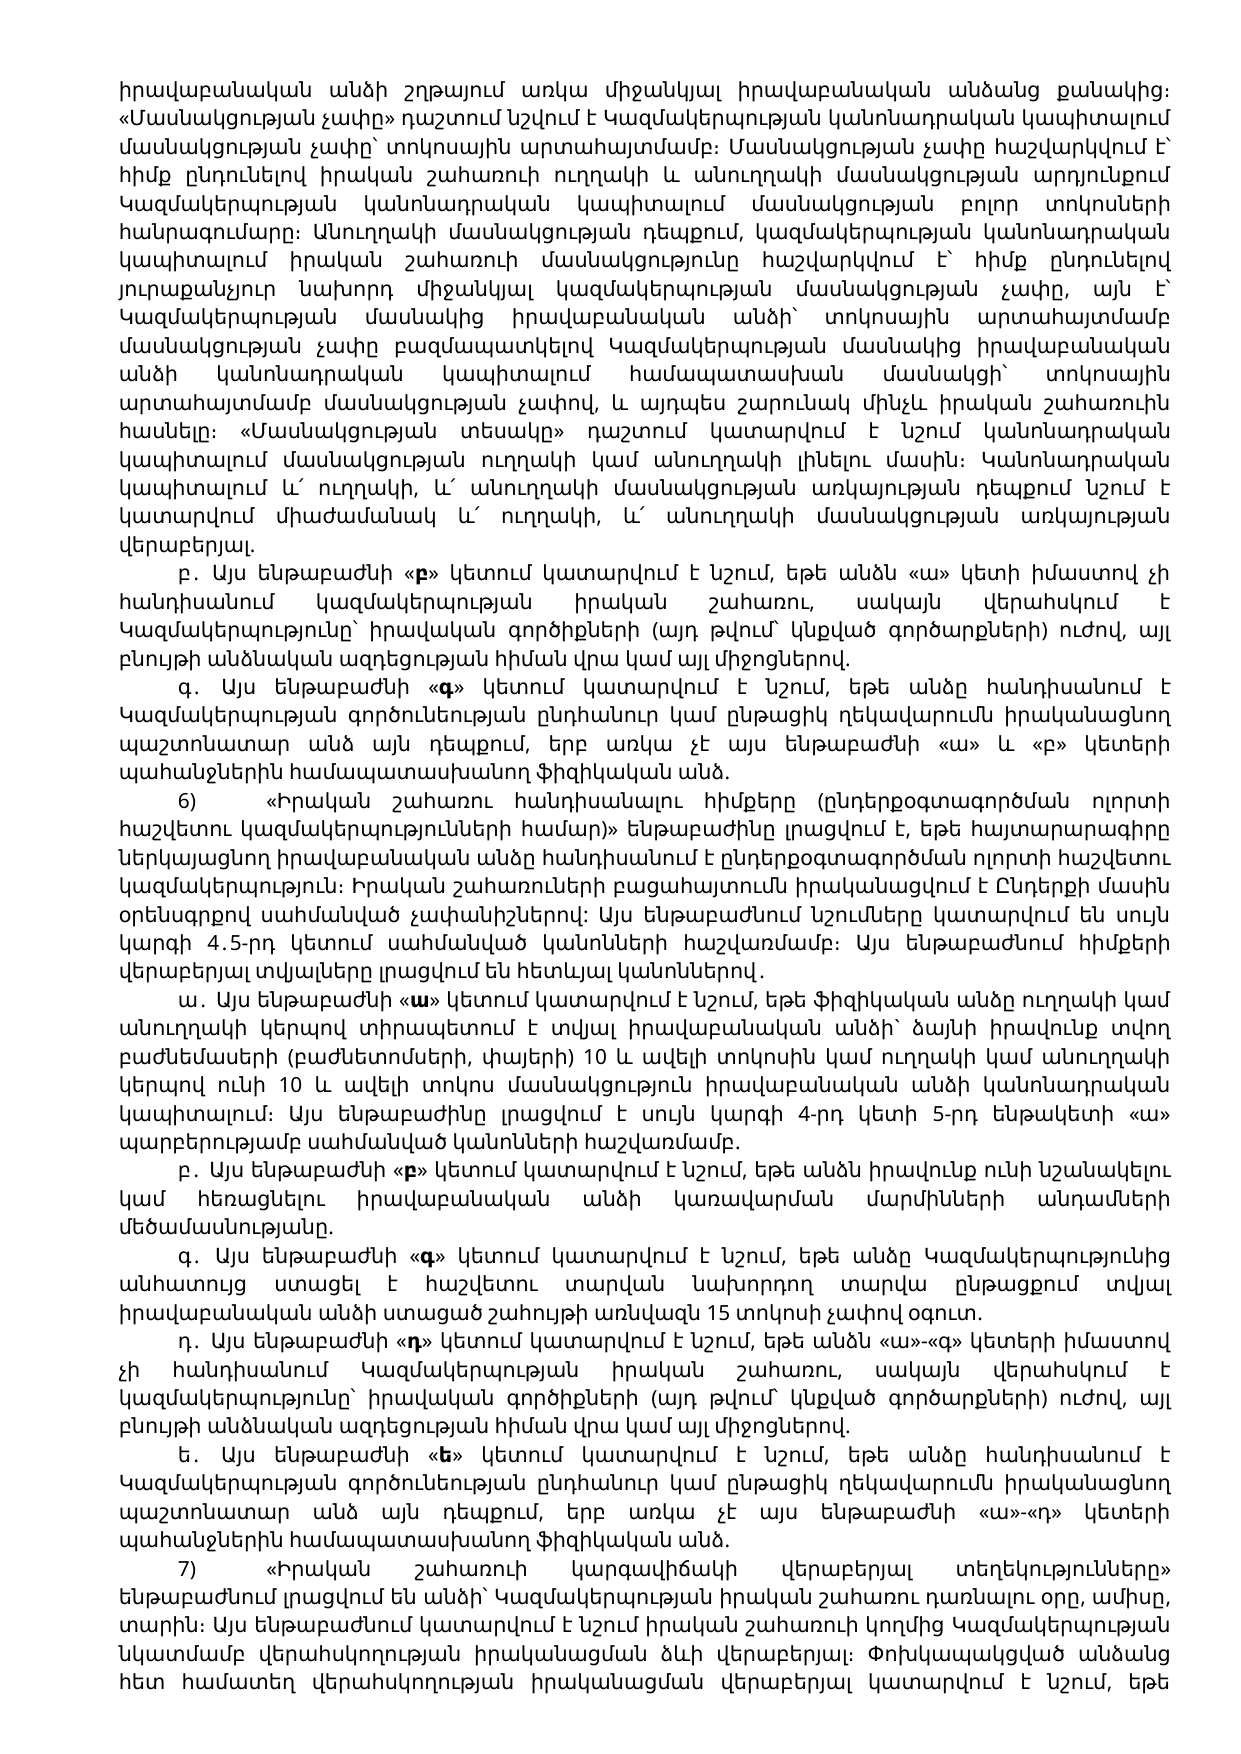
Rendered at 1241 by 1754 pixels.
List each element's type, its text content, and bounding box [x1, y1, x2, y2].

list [118, 1554, 1171, 1696]
text բ․ Այս ենթաբաժնի «բ» կետում կատարվում է նշում, եթե անձն իրավունք ունի նշանակելու կամ հեռացնելու իրավաբանական անձի կառավարման մարմինների անդամների մեծամասնությանը. [118, 1156, 1171, 1241]
text դ․ Այս ենթաբաժնի «դ» կետում կատարվում է նշում, եթե անձն «ա»-«գ» կետերի իմաստով չի հանդիսանում Կազմակերպության իրական շահառու, սակայն վերահսկում է կազմակերպությունը՝ իրավական գործիքների (այդ թվում՝ կնքված գործարքների) ուժով, այլ բնույթի անձնական ազդեցության հիման վրա կամ այլ միջոցներով. [118, 1326, 1171, 1440]
text ա․ Այս ենթաբաժնի «ա» կետում կատարվում է նշում, եթե ֆիզիկական անձը ուղղակի կամ անուղղակի կերպով տիրապետում է տվյալ իրավաբանական անձի` ձայնի իրավունք տվող բաժնեմասերի (բաժնետոմսերի, փայերի) 10 և ավելի տոկոսին կամ ուղղակի կամ անուղղակի կերպով ունի 10 և ավելի տոկոս մասնակցություն իրավաբանական անձի կանոնադրական կապիտալում։ Այս ենթաբաժինը լրացվում է սույն կարգի 4-րդ կետի 5-րդ ենթակետի «ա» պարբերությամբ սահմանված կանոնների հաշվառմամբ. [118, 985, 1171, 1156]
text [118, 75, 1171, 558]
text գ․ Այս ենթաբաժնի «գ» կետում կատարվում է նշում, եթե անձը հանդիսանում է Կազմակերպության գործունեության ընդհանուր կամ ընթացիկ ղեկավարումն իրականացնող պաշտոնատար անձ այն դեպքում, երբ առկա չէ այս ենթաբաժնի «ա» և «բ» կետերի պահանջներին համապատասխանող ֆիզիկական անձ. [118, 672, 1171, 786]
text ե․ Այս ենթաբաժնի «ե» կետում կատարվում է նշում, եթե անձը հանդիսանում է Կազմակերպության գործունեության ընդհանուր կամ ընթացիկ ղեկավարումն իրականացնող պաշտոնատար անձ այն դեպքում, երբ առկա չէ այս ենթաբաժնի «ա»-«դ» կետերի պահանջներին համապատասխանող ֆիզիկական անձ. [118, 1440, 1171, 1554]
list «Իրական շահառու հանդիսանալու հիմքերը (ընդերքօգտագործման ոլորտի հաշվետու կազմակերպությունների համար)» ենթաբաժինը լրացվում է, եթե հայտարարագիրը ներկայացնող իրավաբանական անձը հանդիսանում է ընդերքօգտագործման ոլորտի հաշվետու կազմակերպություն։ Իրական շահառուների բացահայտումն իրականացվում է Ընդերքի մասին օրենսգրքով սահմանված չափանիշներով: Այս ենթաբաժնում նշումները կատարվում են սույն կարգի 4․5-րդ կետում սահմանված կանոնների հաշվառմամբ։ Այս ենթաբաժնում հիմքերի վերաբերյալ տվյալները լրացվում են հետևյալ կանոններով․ [118, 786, 1171, 985]
text գ․ Այս ենթաբաժնի «գ» կետում կատարվում է նշում, եթե անձը Կազմակերպությունից անհատույց ստացել է հաշվետու տարվան նախորդող տարվա ընթացքում տվյալ իրավաբանական անձի ստացած շահույթի առնվազն 15 տոկոսի չափով օգուտ. [118, 1241, 1171, 1326]
text բ․ Այս ենթաբաժնի «բ» կետում կատարվում է նշում, եթե անձն «ա» կետի իմաստով չի հանդիսանում կազմակերպության իրական շահառու, սակայն վերահսկում է Կազմակերպությունը՝ իրավական գործիքների (այդ թվում՝ կնքված գործարքների) ուժով, այլ բնույթի անձնական ազդեցության հիման վրա կամ այլ միջոցներով. [118, 558, 1171, 672]
